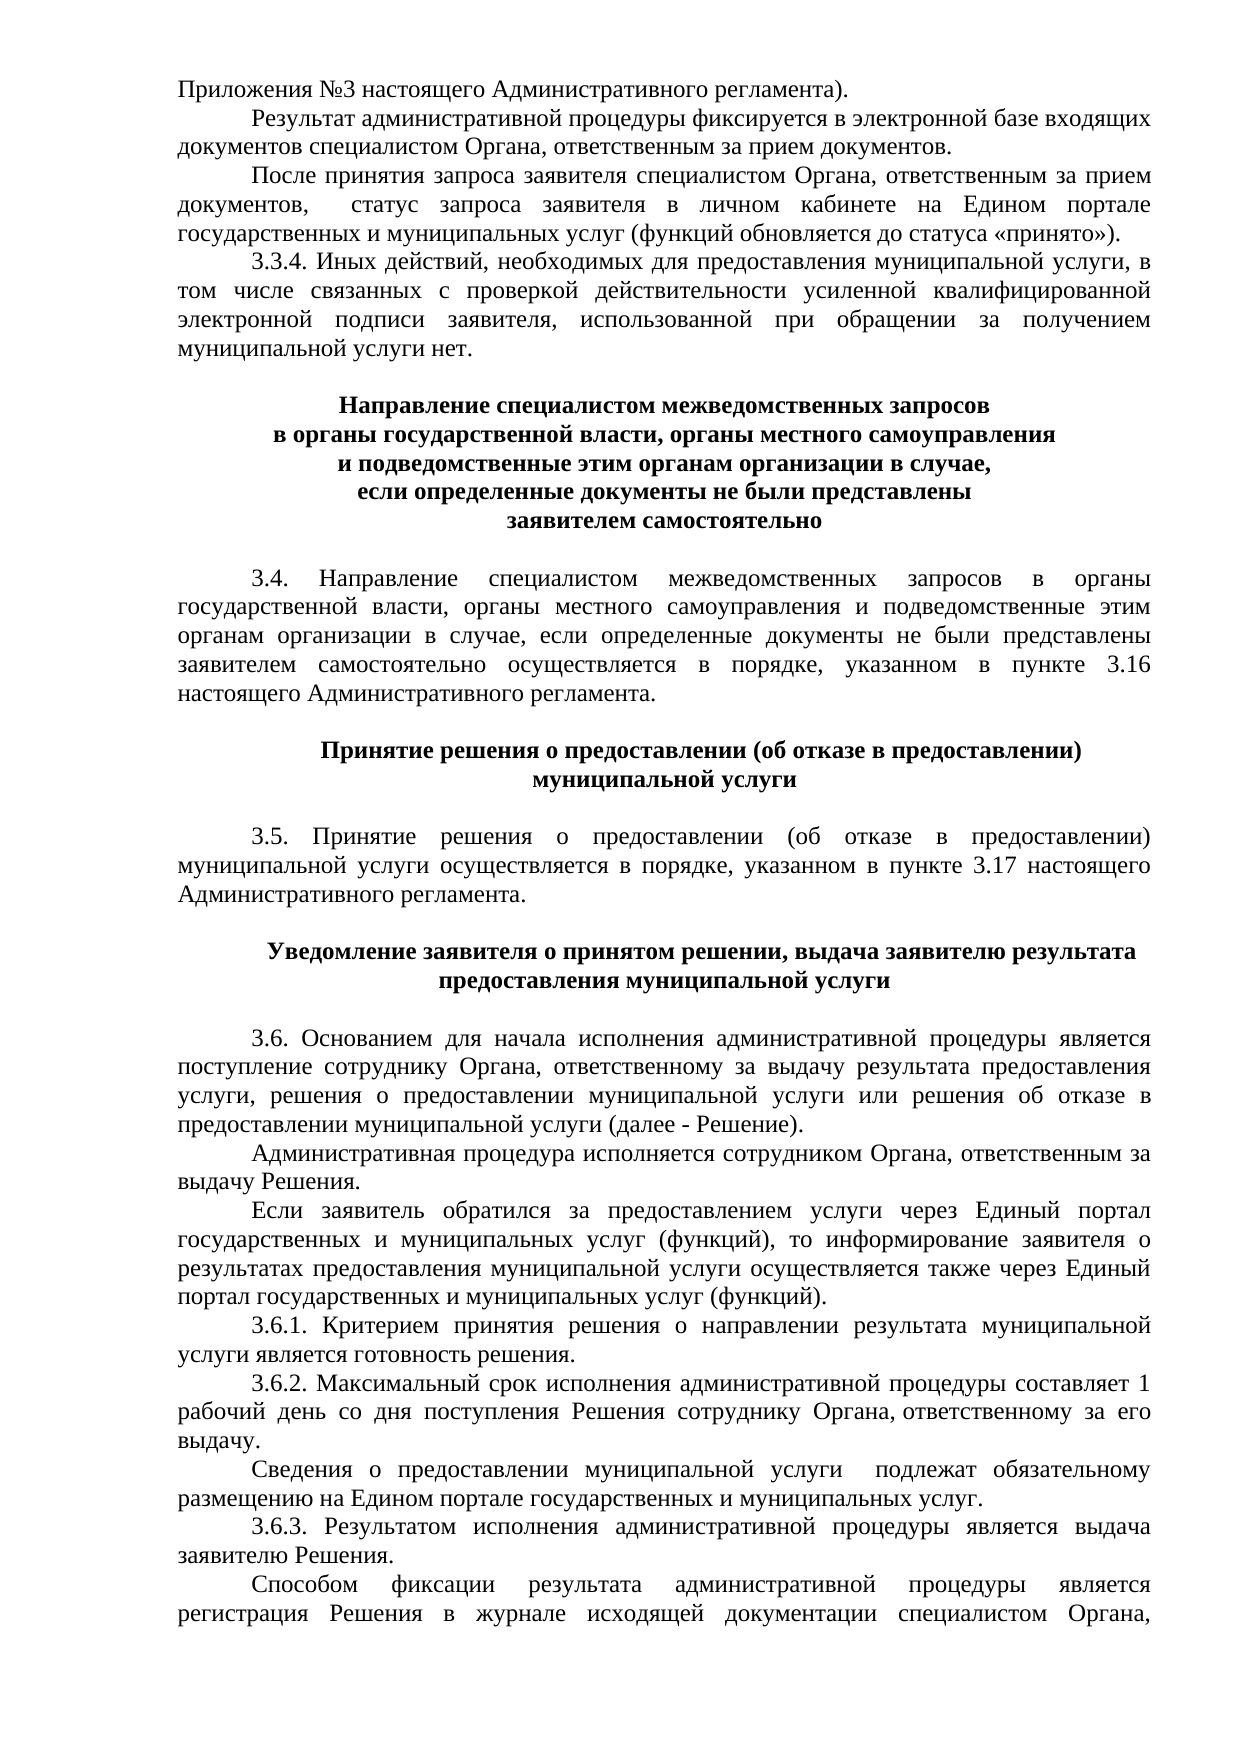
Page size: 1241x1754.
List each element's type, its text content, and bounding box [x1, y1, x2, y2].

text 3.3.4. Иных действий, необходимых для предоставления муниципальной услуги, в том числе связанных с проверкой действительности усиленной квалифицированной электронной подписи заявителя, использованной при обращении за получением муниципальной услуги нет. [177, 246, 1152, 361]
text Принятие решения о предоставлении (об отказе в предоставлении) муниципальной услуги [177, 735, 1152, 793]
text если определенные документы не были представлены [177, 476, 1152, 505]
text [177, 1569, 1152, 1626]
text и подведомственные этим органам организации в случае, [177, 448, 1152, 476]
text Уведомление заявителя о принятом решении, выдача заявителю результата предоставления муниципальной услуги [177, 936, 1152, 994]
text 3.6.3. Результатом исполнения административной процедуры является выдача заявителю Решения. [177, 1511, 1152, 1569]
text в органы государственной власти, органы местного самоуправления [177, 419, 1152, 448]
text После принятия запроса заявителя специалистом Органа, ответственным за прием документов, статус запроса заявителя в личном кабинете на Едином портале государственных и муниципальных услуг (функций обновляется до статуса «принято»). [177, 160, 1152, 246]
text Административная процедура исполняется сотрудником Органа, ответственным за выдачу Решения. [177, 1138, 1152, 1195]
text 3.4. Направление специалистом межведомственных запросов в органы государственной власти, органы местного самоуправления и подведомственные этим органам организации в случае, если определенные документы не были представлены заявителем самостоятельно осуществляется в порядке, указанном в пункте 3.16 настоящего Административного регламента. [177, 563, 1152, 706]
text 3.6. Основанием для начала исполнения административной процедуры является поступление сотруднику Органа, ответственному за выдачу результата предоставления услуги, решения о предоставлении муниципальной услуги или решения об отказе в предоставлении муниципальной услуги (далее - Решение). [177, 1023, 1152, 1138]
text заявителем самостоятельно [177, 505, 1152, 534]
text Сведения о предоставлении муниципальной услуги подлежат обязательному размещению на Едином портале государственных и муниципальных услуг. [177, 1454, 1152, 1511]
text Если заявитель обратился за предоставлением услуги через Единый портал государственных и муниципальных услуг (функций), то информирование заявителя о результатах предоставления муниципальной услуги осуществляется также через Единый портал государственных и муниципальных услуг (функций). [177, 1195, 1152, 1310]
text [177, 74, 1152, 103]
text 3.6.1. Критерием принятия решения о направлении результата муниципальной услуги является готовность решения. [177, 1310, 1152, 1368]
text 3.5. Принятие решения о предоставлении (об отказе в предоставлении) муниципальной услуги осуществляется в порядке, указанном в пункте 3.17 настоящего Административного регламента. [177, 821, 1152, 908]
text Результат административной процедуры фиксируется в электронной базе входящих документов специалистом Органа, ответственным за прием документов. [177, 103, 1152, 160]
text 3.6.2. Максимальный срок исполнения административной процедуры составляет 1 рабочий день со дня поступления Решения сотруднику Органа, ответственному за его выдачу. [177, 1368, 1152, 1454]
text Направление специалистом межведомственных запросов [177, 390, 1152, 419]
